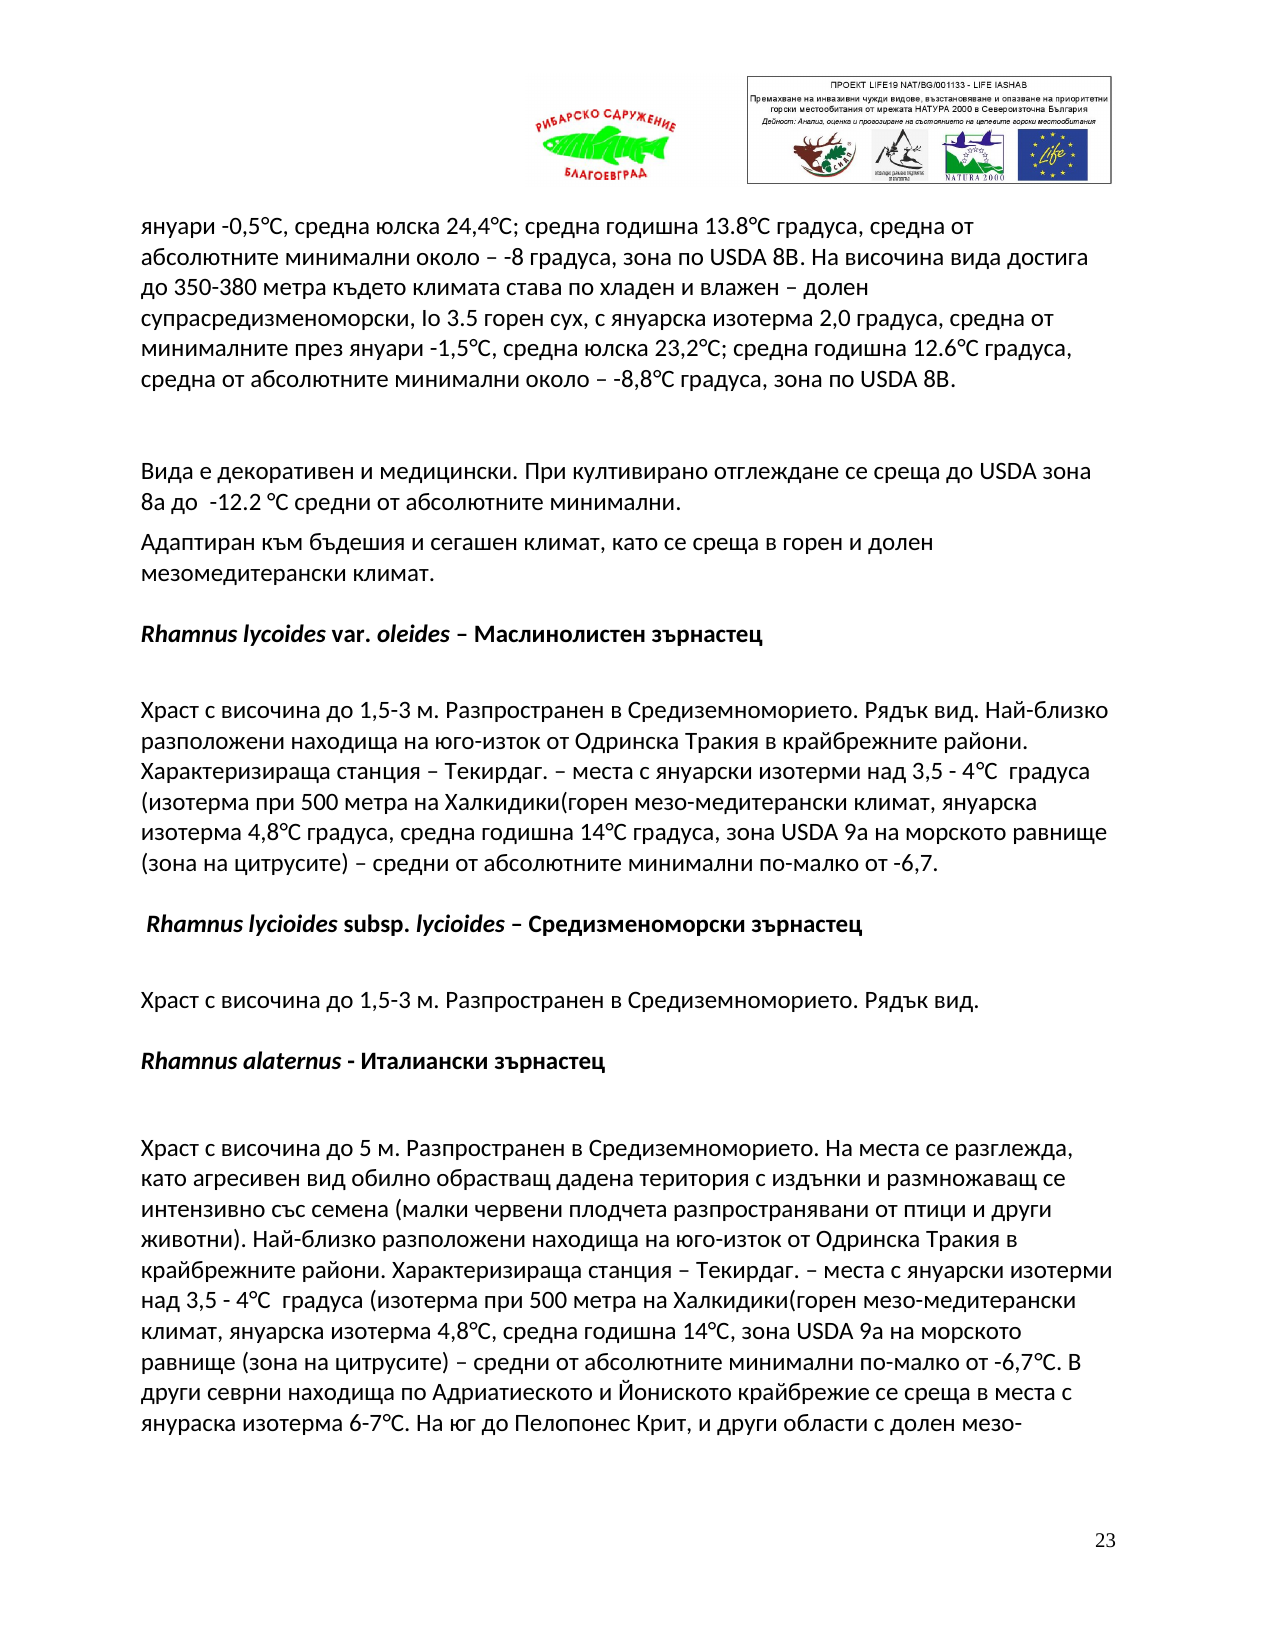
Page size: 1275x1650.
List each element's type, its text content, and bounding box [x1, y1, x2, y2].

text Адаптиран към бъдешия и сегашен климат, като се среща в горен и долен мезомедитерански климат. [141, 527, 1116, 588]
text Вида е декоративен и медицински. При култивирано отглеждане се среща до USDA зона 8a до -12.2 °C средни от абсолютните минимални. [141, 455, 1116, 516]
text Храст с височина до 1,5-3 м. Разпространен в Средиземноморието. Рядък вид. [141, 984, 1116, 1015]
subtitle Rhamnus alaternus - Италиански зърнастец [141, 1045, 1116, 1076]
subtitle Rhamnus lycioides subsp. lycioides – Средизменоморски зърнастец [141, 908, 1116, 938]
picture [525, 73, 1116, 187]
text Храст с височина до 1,5-3 м. Разпространен в Средиземноморието. Рядък вид. Най-близко разположени находища на юго-изток от Одринска Тракия в крайбрежните райони. Характеризираща станция – Текирдаг. – места с януарски изотерми над 3,5 - 4°C градуса (изотерма при 500 метра на Халкидики(горен мезо-медитерански климат, януарска изотерма 4,8°C градуса, средна годишна 14°C градуса, зона USDA 9а на морското равнище (зона на цитрусите) – средни от абсолютните минимални по-малко от -6,7. [141, 694, 1116, 877]
subtitle Rhamnus lycoides var. oleides – Маслинолистен зърнастец [141, 618, 1116, 649]
